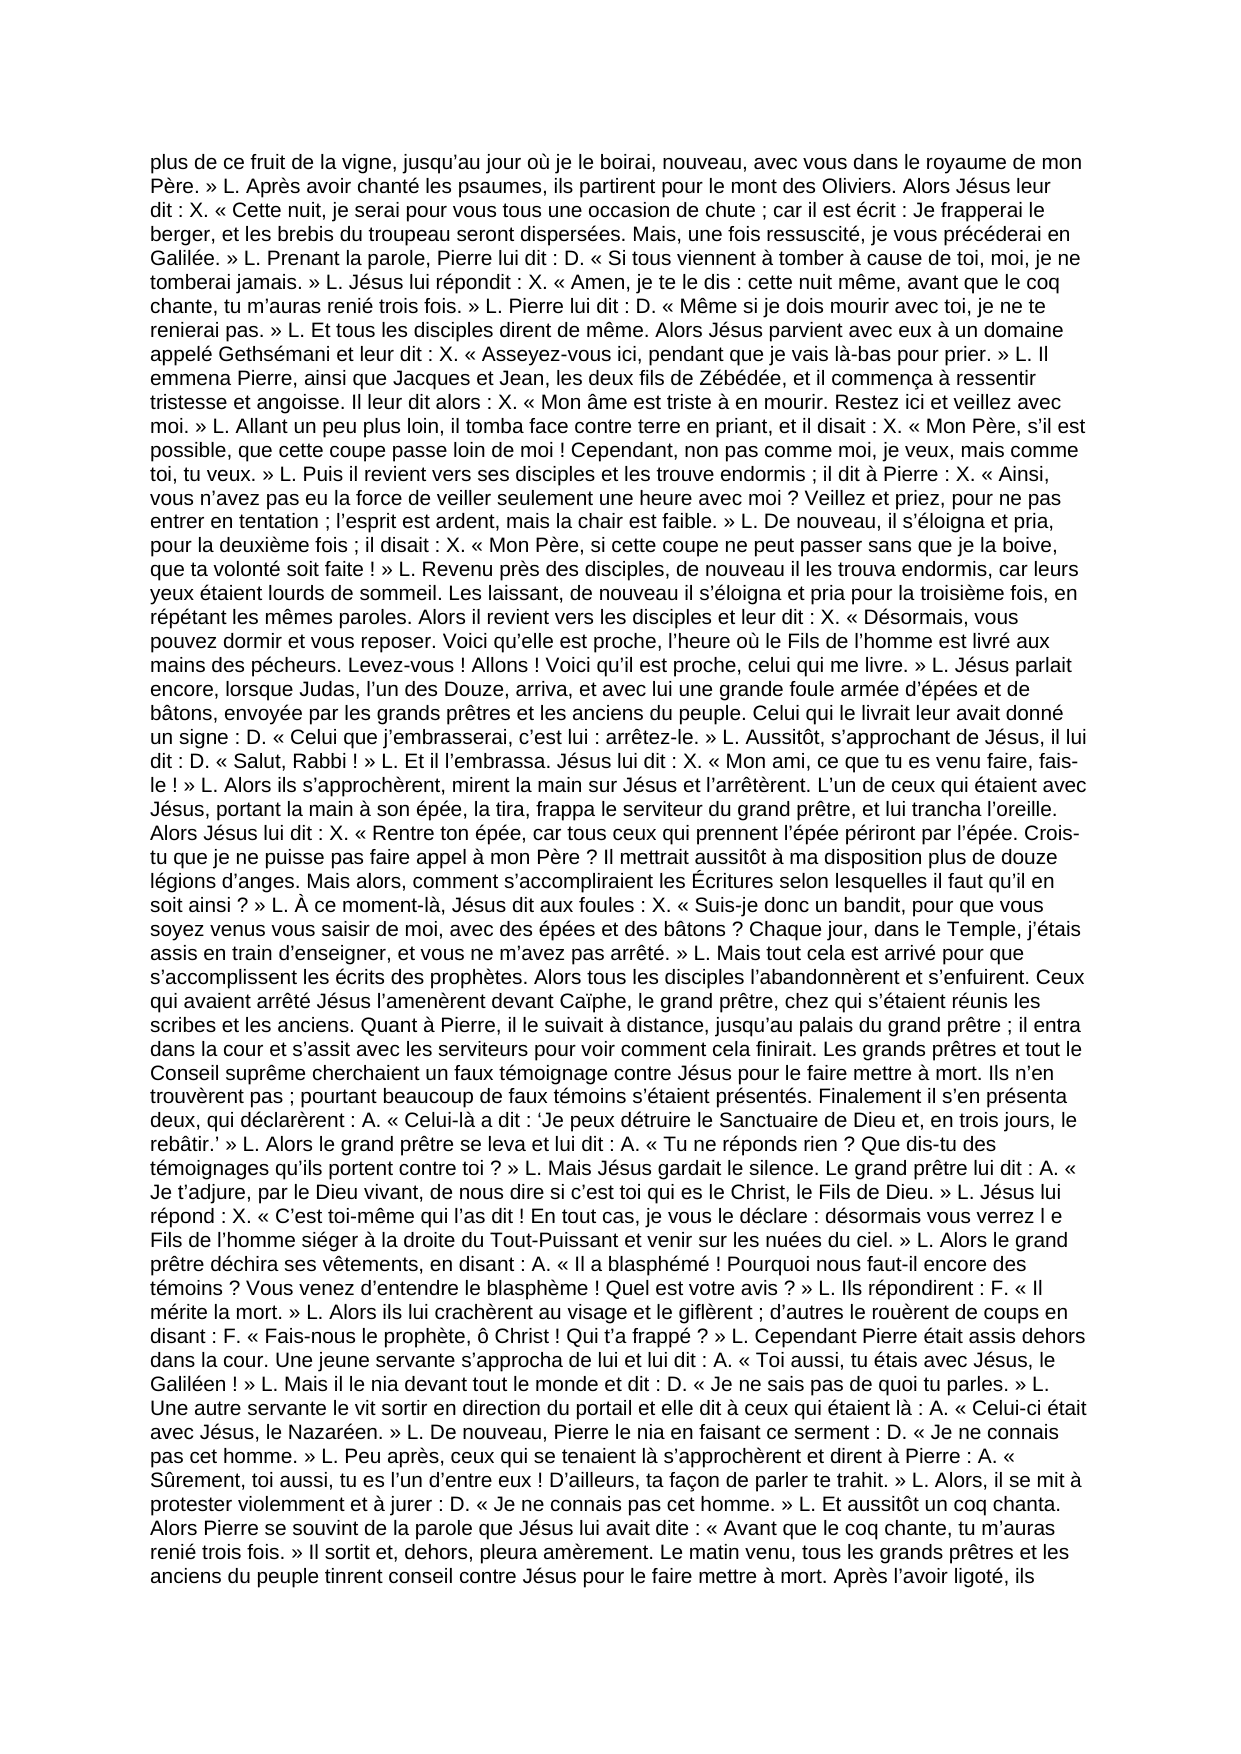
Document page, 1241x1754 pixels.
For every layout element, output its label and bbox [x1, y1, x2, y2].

text [150, 150, 1090, 1587]
